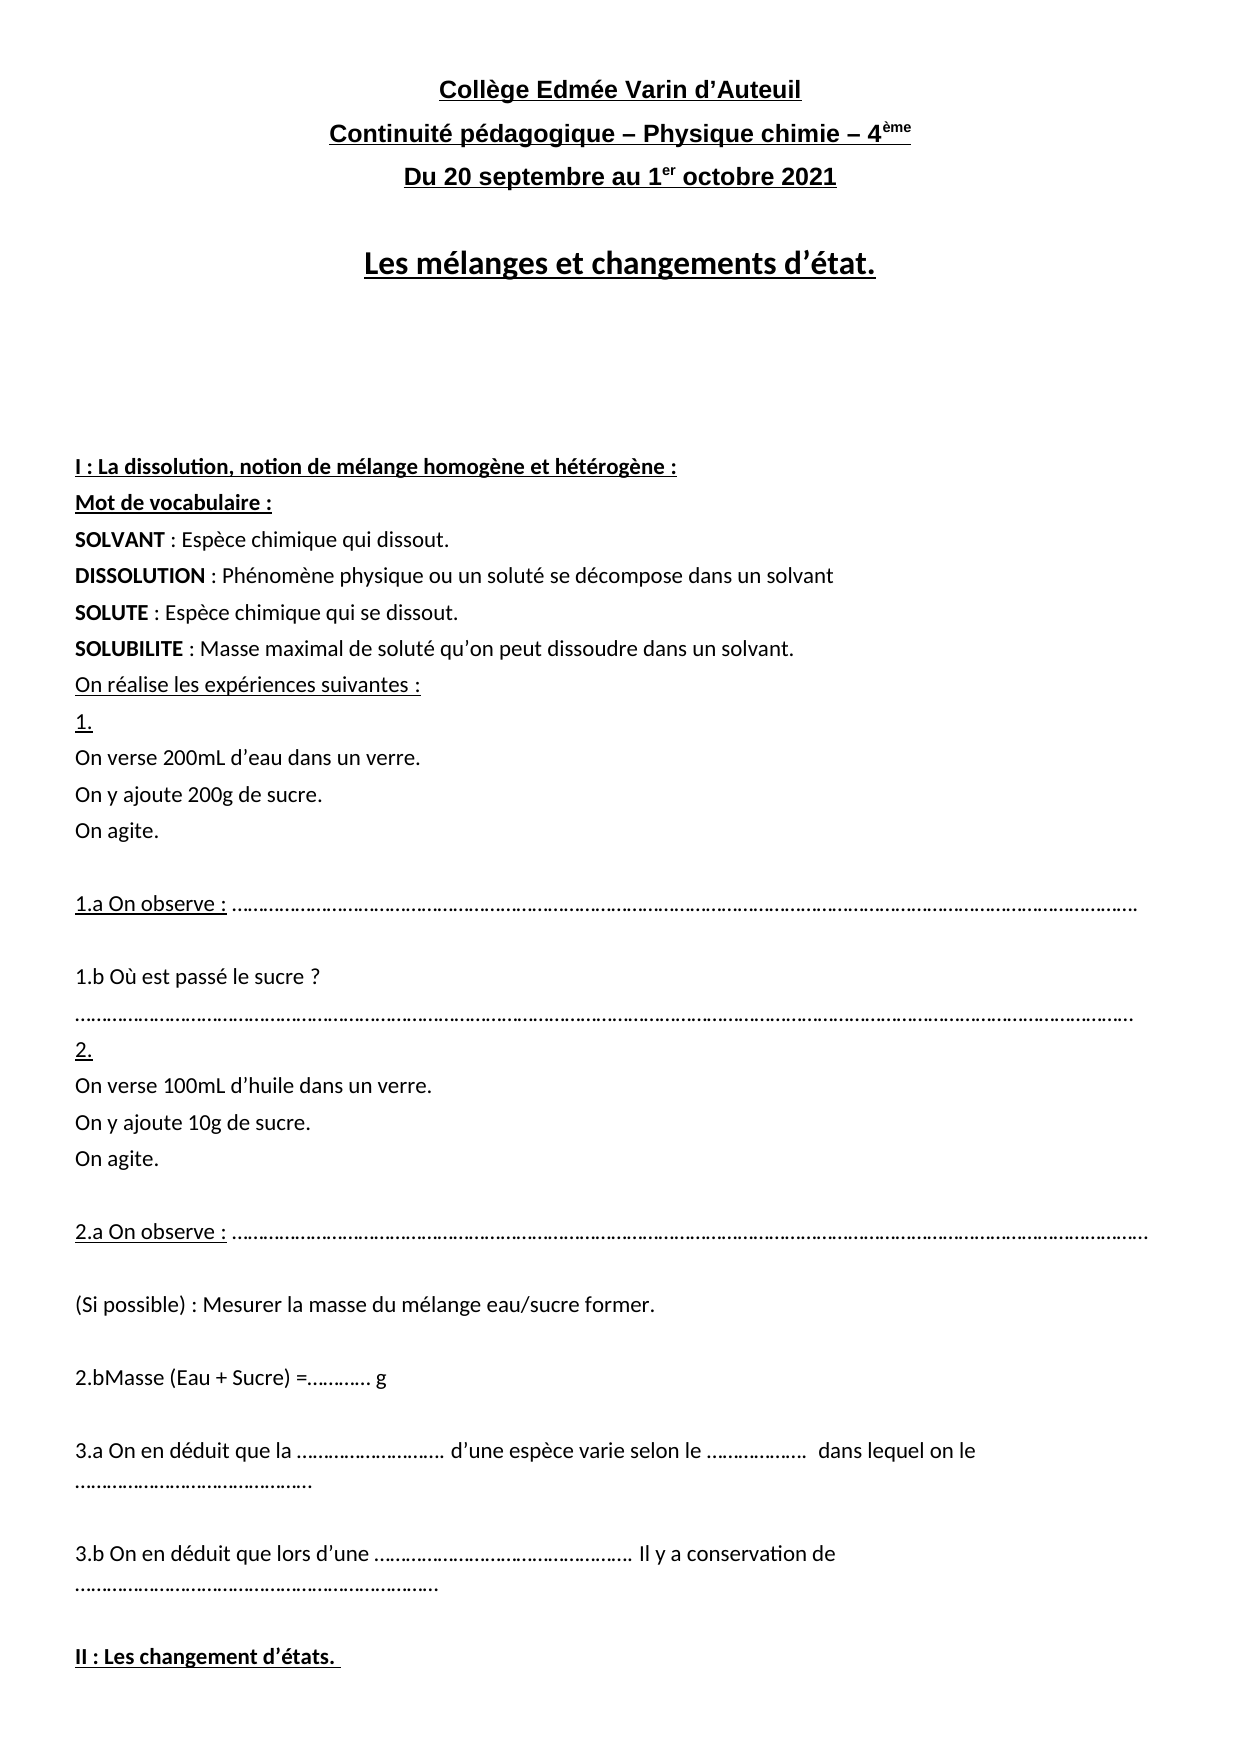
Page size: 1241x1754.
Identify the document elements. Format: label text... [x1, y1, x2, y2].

text Du 20 septembre au 1er octobre 2021 [75, 162, 1165, 191]
text 3.a On en déduit que la ………………………. d’une espèce varie selon le ………………. dans lequel on le ……………………………………… [75, 1436, 1165, 1494]
text SOLUTE : Espèce chimique qui se dissout. [75, 598, 1165, 626]
text Les mélanges et changements d’état. [75, 242, 1165, 283]
text DISSOLUTION : Phénomène physique ou un soluté se décompose dans un solvant [75, 561, 1165, 589]
text 2.bMasse (Eau + Sucre) =………… g [75, 1363, 1165, 1391]
text 1.a On observe : ………………………………………………………………………………………………………………………………………………………. [75, 889, 1165, 917]
text On réalise les expériences suivantes : [75, 671, 1165, 699]
text I : La dissolution, notion de mélange homogène et hétérogène : [75, 452, 1165, 480]
text Mot de vocabulaire : [75, 488, 1165, 516]
text 1.b Où est passé le sucre ? [75, 962, 1165, 990]
text On y ajoute 200g de sucre. [75, 780, 1165, 808]
text II : Les changement d’états. [75, 1642, 1165, 1671]
text 3.b On en déduit que lors d’une …………………………………………. Il y a conservation de …………………………………………………………… [75, 1539, 1165, 1598]
text SOLUBILITE : Masse maximal de soluté qu’on peut dissoudre dans un solvant. [75, 634, 1165, 662]
text SOLVANT : Espèce chimique qui dissout. [75, 525, 1165, 553]
text On y ajoute 10g de sucre. [75, 1108, 1165, 1136]
text 2. [75, 1035, 1165, 1063]
text ………………………………………………………………………………………………………………………………………………………………………………… [75, 999, 1165, 1027]
text On verse 200mL d’eau dans un verre. [75, 743, 1165, 772]
text (Si possible) : Mesurer la masse du mélange eau/sucre former. [75, 1290, 1165, 1318]
text 1. [75, 707, 1165, 735]
text On agite. [75, 1144, 1165, 1173]
text Continuité pédagogique – Physique chimie – 4ème [75, 118, 1165, 147]
text On agite. [75, 816, 1165, 844]
text Collège Edmée Varin d’Auteuil [75, 75, 1165, 104]
text 2.a On observe : ………………………………………………………………………………………………………………………………………………………… [75, 1217, 1165, 1246]
text On verse 100mL d’huile dans un verre. [75, 1072, 1165, 1100]
